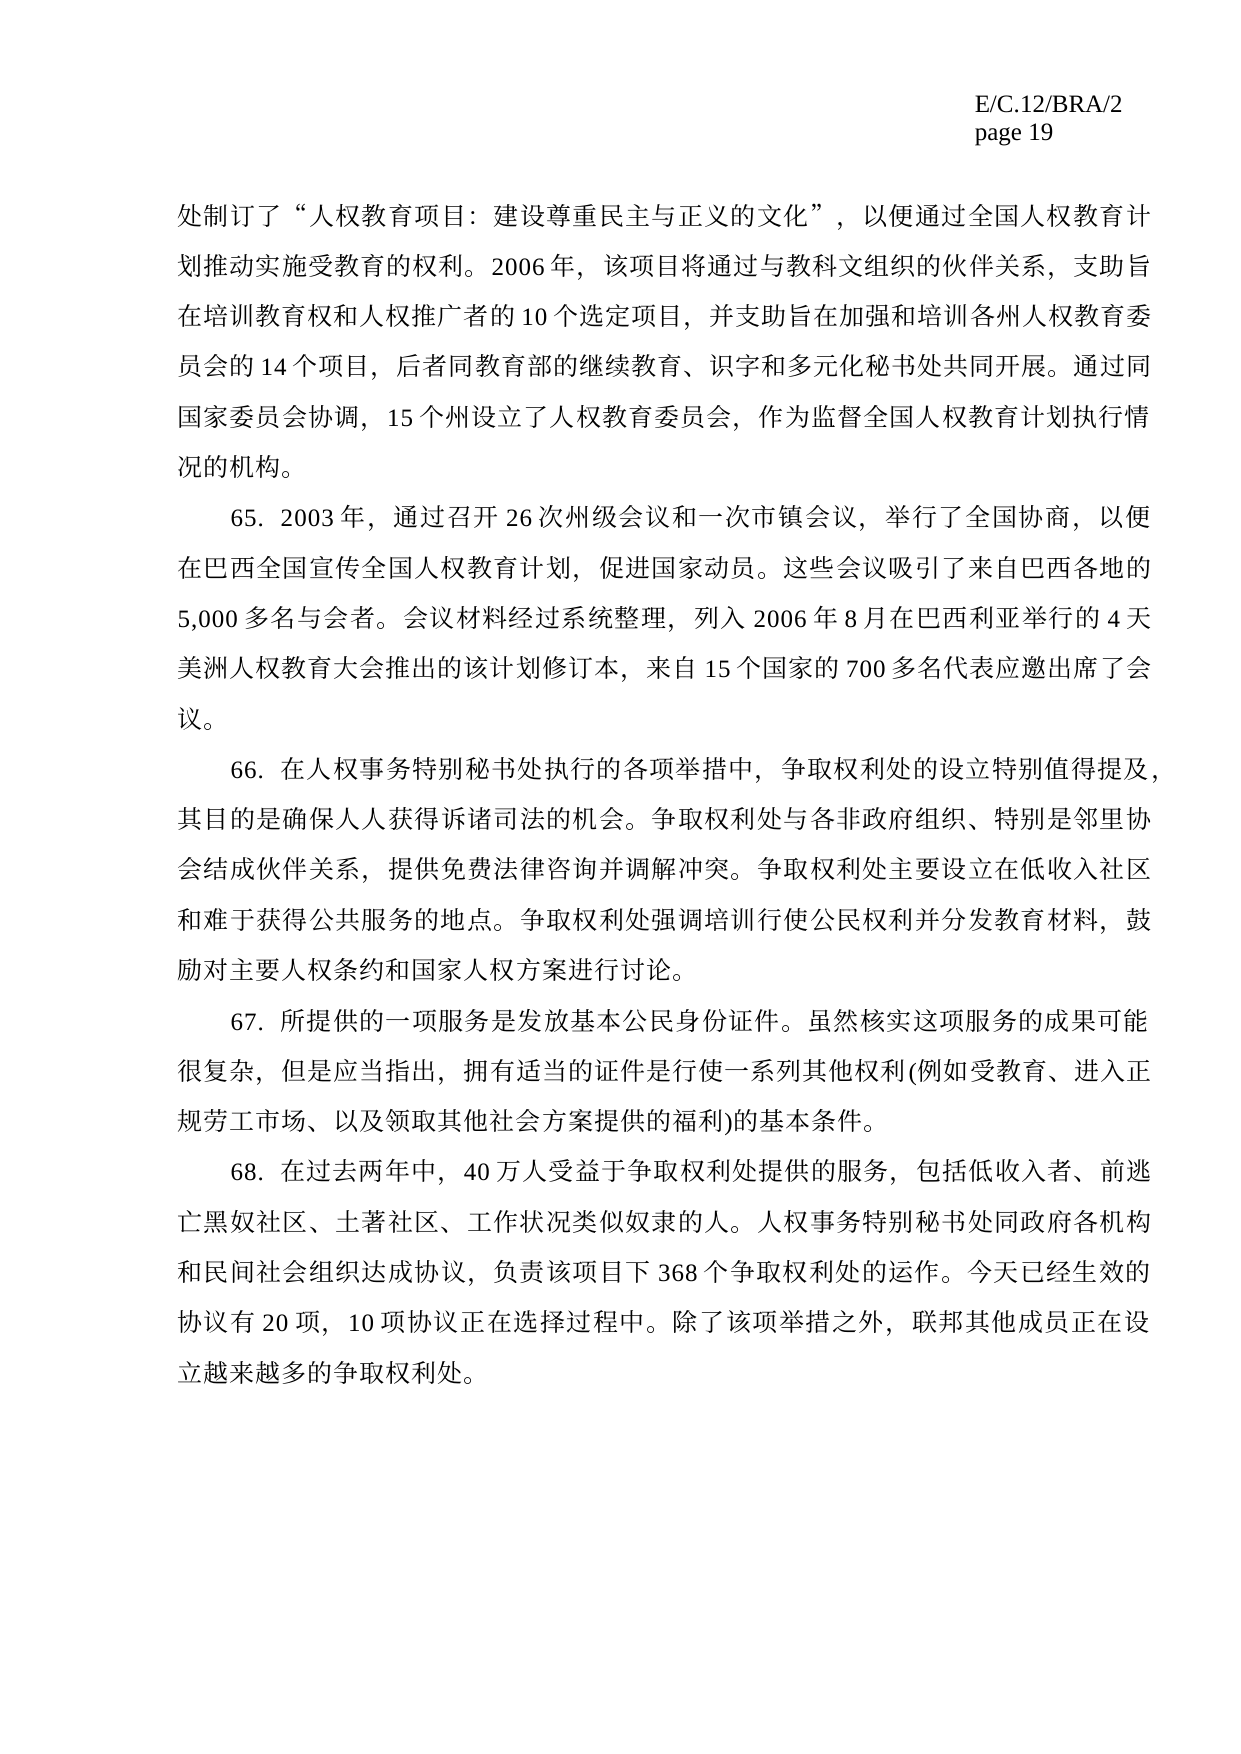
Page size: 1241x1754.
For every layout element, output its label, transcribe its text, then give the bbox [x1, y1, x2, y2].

text 65. 2003年，通过召开26次州级会议和一次市镇会议，举行了全国协商，以便在巴西全国宣传全国人权教育计划，促进国家动员。这些会议吸引了来自巴西各地的5,000多名与会者。会议材料经过系统整理，列入2006年8月在巴西利亚举行的4天美洲人权教育大会推出的该计划修订本，来自15个国家的700多名代表应邀出席了会议。 [177, 498, 1152, 735]
text 68. 在过去两年中，40万人受益于争取权利处提供的服务，包括低收入者、前逃亡黑奴社区、土著社区、工作状况类似奴隶的人。人权事务特别秘书处同政府各机构和民间社会组织达成协议，负责该项目下368个争取权利处的运作。今天已经生效的协议有20项，10项协议正在选择过程中。除了该项举措之外，联邦其他成员正在设立越来越多的争取权利处。 [177, 1152, 1152, 1389]
text 66. 在人权事务特别秘书处执行的各项举措中，争取权利处的设立特别值得提及，其目的是确保人人获得诉诸司法的机会。争取权利处与各非政府组织、特别是邻里协会结成伙伴关系，提供免费法律咨询并调解冲突。争取权利处主要设立在低收入社区和难于获得公共服务的地点。争取权利处强调培训行使公民权利并分发教育材料，鼓励对主要人权条约和国家人权方案进行讨论。 [177, 749, 1152, 987]
text 67. 所提供的一项服务是发放基本公民身份证件。虽然核实这项服务的成果可能很复杂，但是应当指出，拥有适当的证件是行使一系列其他权利(例如受教育、进入正规劳工市场、以及领取其他社会方案提供的福利)的基本条件。 [177, 1001, 1152, 1138]
